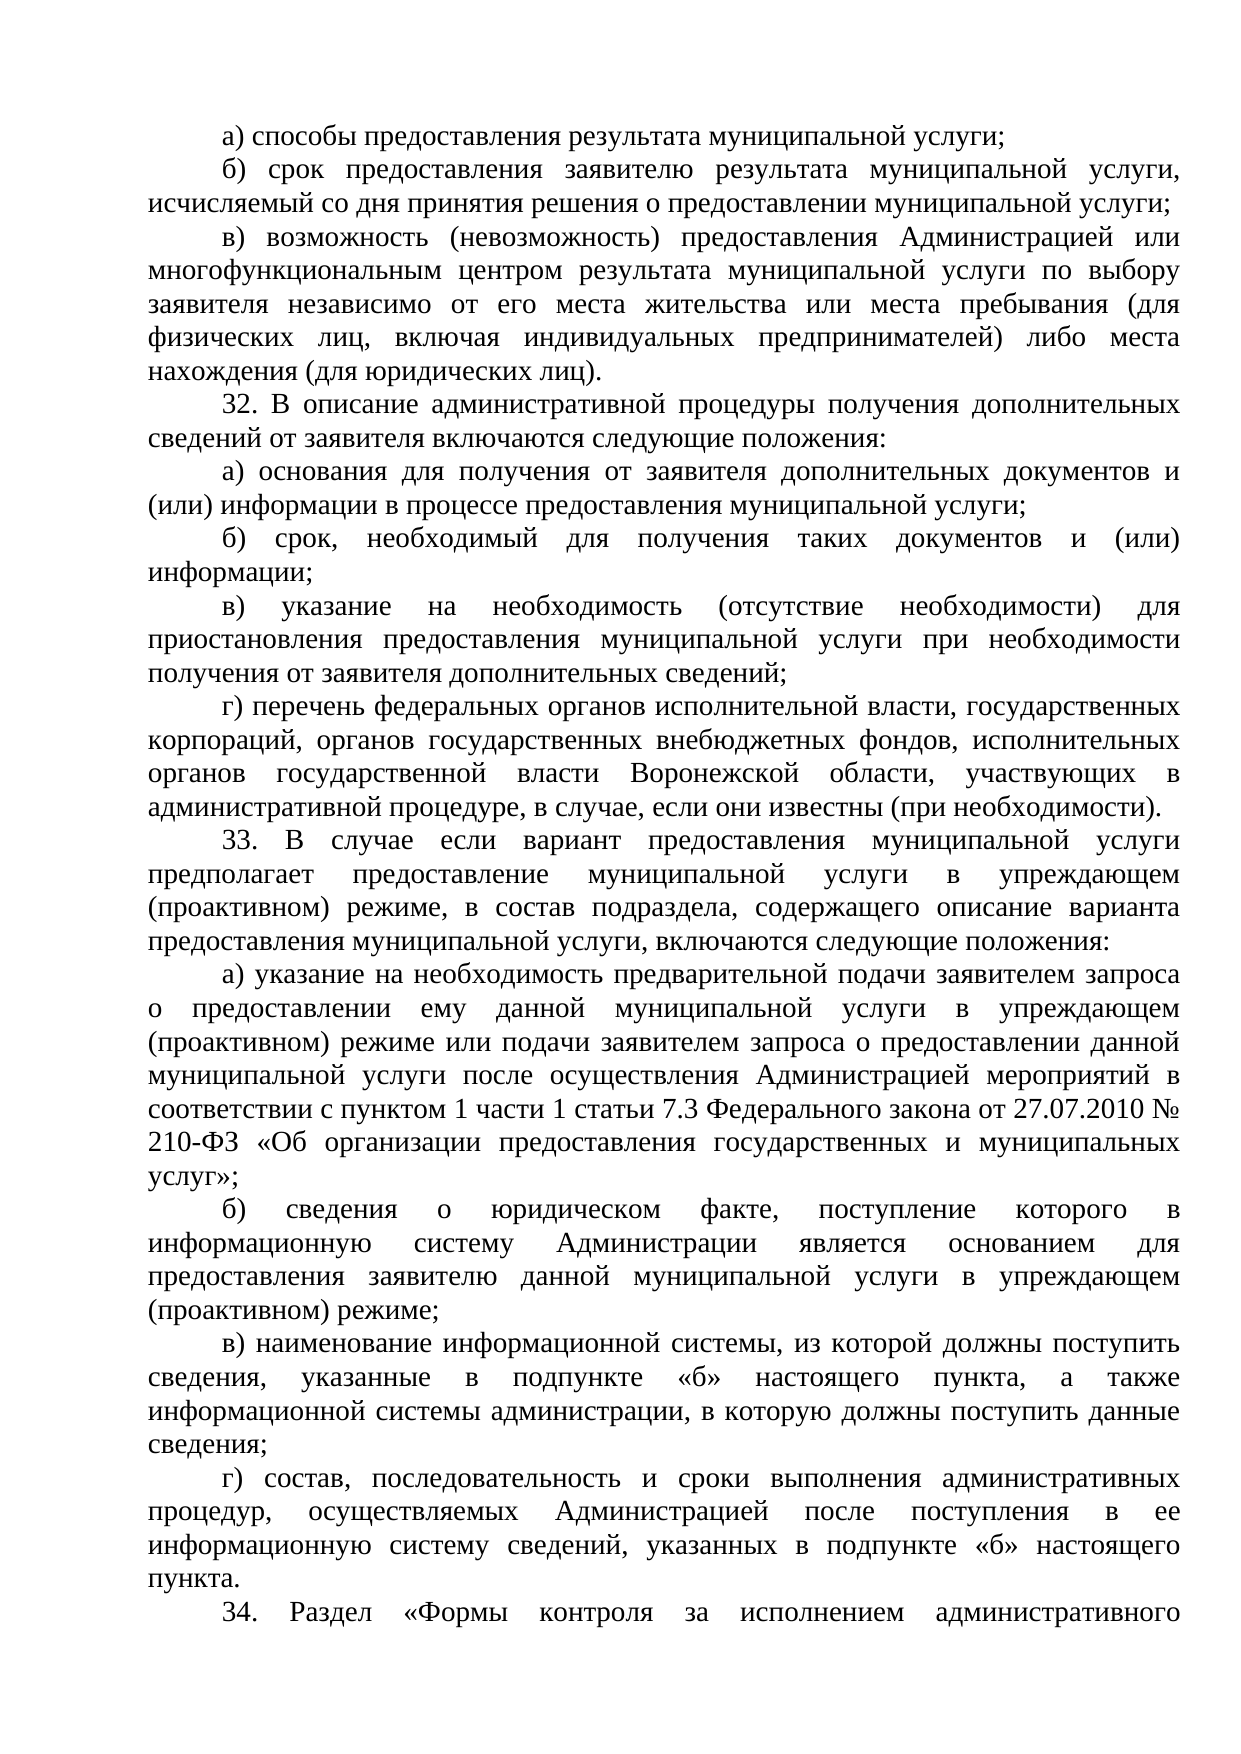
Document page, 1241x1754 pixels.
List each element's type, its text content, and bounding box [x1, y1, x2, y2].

text в) возможность (невозможность) предоставления Администрацией или многофункциональным центром результата муниципальной услуги по выбору заявителя независимо от его места жительства или места пребывания (для физических лиц, включая индивидуальных предпринимателей) либо места нахождения (для юридических лиц). [148, 219, 1181, 386]
text б) сведения о юридическом факте, поступление которого в информационную систему Администрации является основанием для предоставления заявителю данной муниципальной услуги в упреждающем (проактивном) режиме; [148, 1191, 1181, 1326]
text г) перечень федеральных органов исполнительной власти, государственных корпораций, органов государственных внебюджетных фондов, исполнительных органов государственной власти Воронежской области, участвующих в административной процедуре, в случае, если они известны (при необходимости). [148, 688, 1181, 822]
text б) срок, необходимый для получения таких документов и (или) информации; [148, 521, 1181, 588]
text в) наименование информационной системы, из которой должны поступить сведения, указанные в подпункте «б» настоящего пункта, а также информационной системы администрации, в которую должны поступить данные сведения; [148, 1326, 1181, 1460]
text г) состав, последовательность и сроки выполнения административных процедур, осуществляемых Администрацией после поступления в ее информационную систему сведений, указанных в подпункте «б» настоящего пункта. [148, 1460, 1181, 1594]
text 33. В случае если вариант предоставления муниципальной услуги предполагает предоставление муниципальной услуги в упреждающем (проактивном) режиме, в состав подраздела, содержащего описание варианта предоставления муниципальной услуги, включаются следующие положения: [148, 822, 1181, 957]
text а) указание на необходимость предварительной подачи заявителем запроса о предоставлении ему данной муниципальной услуги в упреждающем (проактивном) режиме или подачи заявителем запроса о предоставлении данной муниципальной услуги после осуществления Администрацией мероприятий в соответствии с пунктом 1 части 1 статьи 7.3 Федерального закона от 27.07.2010 № 210-ФЗ «Об организации предоставления государственных и муниципальных услуг»; [148, 957, 1181, 1191]
text а) основания для получения от заявителя дополнительных документов и (или) информации в процессе предоставления муниципальной услуги; [148, 453, 1181, 521]
text б) срок предоставления заявителю результата муниципальной услуги, исчисляемый со дня принятия решения о предоставлении муниципальной услуги; [148, 152, 1181, 219]
text 32. В описание административной процедуры получения дополнительных сведений от заявителя включаются следующие положения: [148, 386, 1181, 453]
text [148, 1594, 1181, 1627]
text а) способы предоставления результата муниципальной услуги; [148, 118, 1181, 152]
text в) указание на необходимость (отсутствие необходимости) для приостановления предоставления муниципальной услуги при необходимости получения от заявителя дополнительных сведений; [148, 588, 1181, 688]
